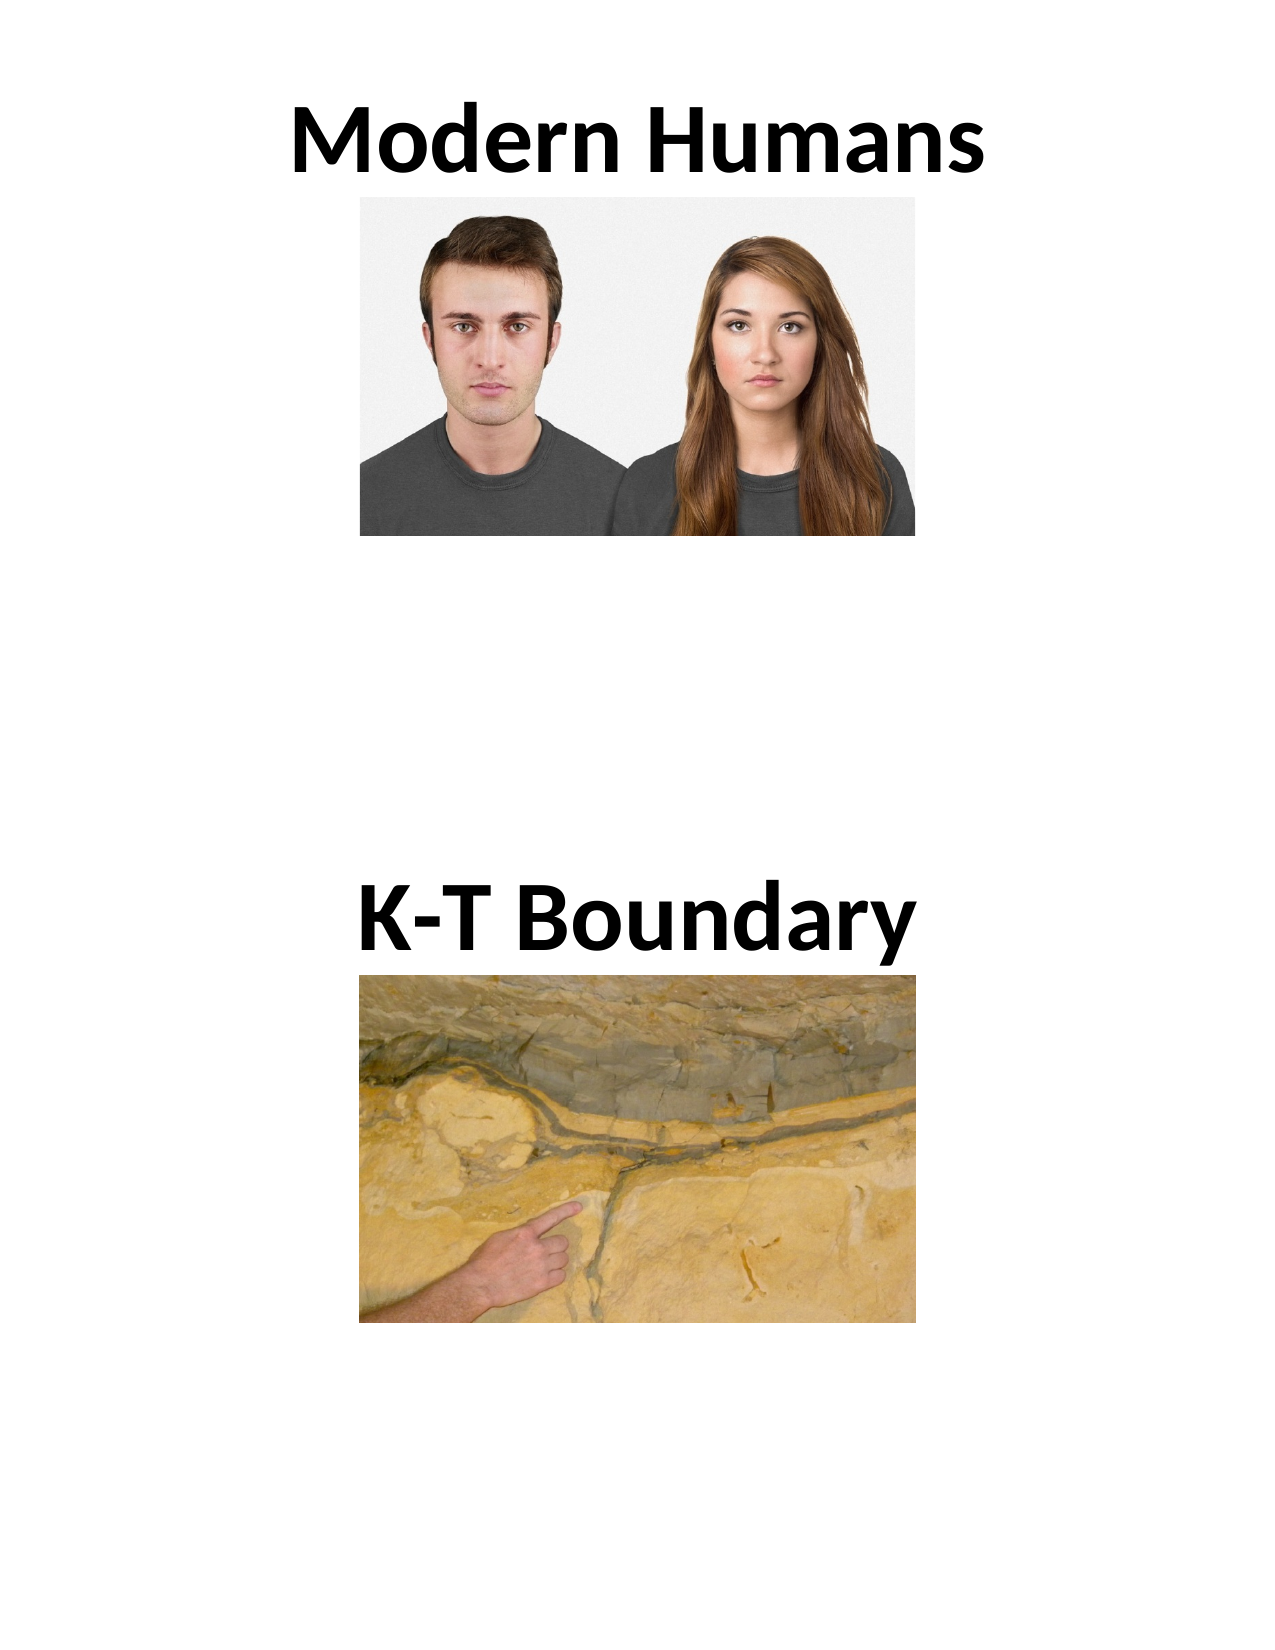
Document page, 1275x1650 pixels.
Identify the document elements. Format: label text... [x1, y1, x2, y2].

table_header Modern Humans [64, 75, 1211, 825]
picture [359, 975, 916, 1323]
table_cell K-T Boundary [64, 825, 1211, 1547]
picture [359, 197, 916, 536]
